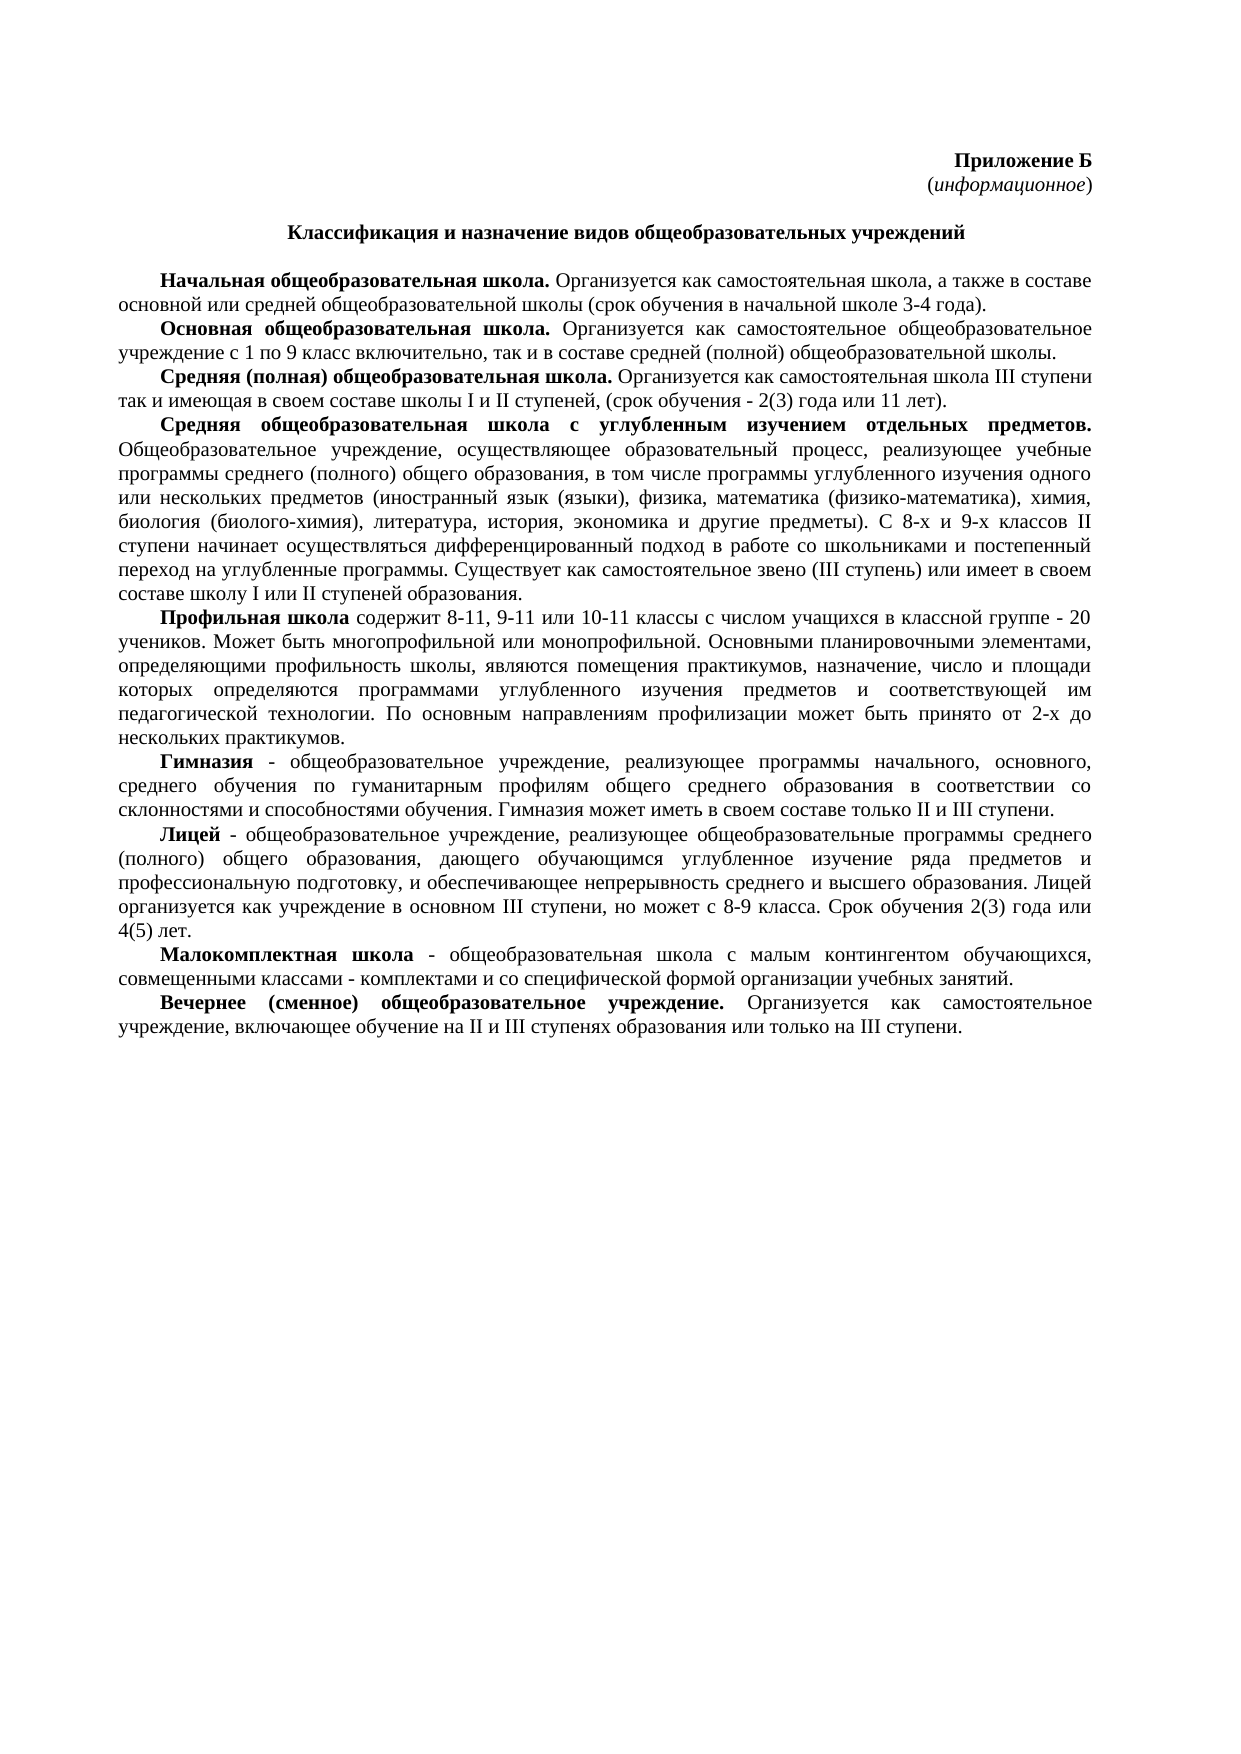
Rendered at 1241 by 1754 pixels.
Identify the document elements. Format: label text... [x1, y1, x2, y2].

text (информационное) [118, 172, 1092, 196]
text Средняя общеобразовательная школа с углубленным изучением отдельных предметов. Общеобразовательное учреждение, осуществляющее образовательный процесс, реализующее учебные программы среднего (полного) общего образования, в том числе программы углубленного изучения одного или нескольких предметов (иностранный язык (языки), физика, математика (физико-математика), химия, биология (биолого-химия), литература, история, экономика и другие предметы). С 8-х и 9-х классов II ступени начинает осуществляться дифференцированный подход в работе со школьниками и постепенный переход на углубленные программы. Существует как самостоятельное звено (III ступень) или имеет в своем составе школу I или II ступеней образования. [118, 412, 1092, 605]
text Лицей - общеобразовательное учреждение, реализующее общеобразовательные программы среднего (полного) общего образования, дающего обучающимся углубленное изучение ряда предметов и профессиональную подготовку, и обеспечивающее непрерывность среднего и высшего образования. Лицей организуется как учреждение в основном III ступени, но может с 8-9 класса. Срок обучения 2(3) года или 4(5) лет. [118, 821, 1092, 942]
text Малокомплектная школа - общеобразовательная школа с малым контингентом обучающихся, совмещенными классами - комплектами и со специфической формой организации учебных занятий. [118, 942, 1092, 990]
text Классификация и назначение видов общеобразовательных учреждений [118, 220, 1092, 244]
text Профильная школа содержит 8-11, 9-11 или 10-11 классы с числом учащихся в классной группе - 20 учеников. Может быть многопрофильной или монопрофильной. Основными планировочными элементами, определяющими профильность школы, являются помещения практикумов, назначение, число и площади которых определяются программами углубленного изучения предметов и соответствующей им педагогической технологии. По основным направлениям профилизации может быть принято от 2-х до нескольких практикумов. [118, 605, 1092, 749]
text Приложение Б [118, 148, 1092, 172]
text Вечернее (сменное) общеобразовательное учреждение. Организуется как самостоятельное учреждение, включающее обучение на II и III ступенях образования или только на III ступени. [118, 990, 1092, 1038]
text Средняя (полная) общеобразовательная школа. Организуется как самостоятельная школа III ступени так и имеющая в своем составе школы I и II ступеней, (срок обучения - 2(3) года или 11 лет). [118, 364, 1092, 412]
text Начальная общеобразовательная школа. Организуется как самостоятельная школа, а также в составе основной или средней общеобразовательной школы (срок обучения в начальной школе 3-4 года). [118, 268, 1092, 316]
text Гимназия - общеобразовательное учреждение, реализующее программы начального, основного, среднего обучения по гуманитарным профилям общего среднего образования в соответствии со склонностями и способностями обучения. Гимназия может иметь в своем составе только II и III ступени. [118, 749, 1092, 821]
text Основная общеобразовательная школа. Организуется как самостоятельное общеобразовательное учреждение с 1 по 9 класс включительно, так и в составе средней (полной) общеобразовательной школы. [118, 316, 1092, 364]
